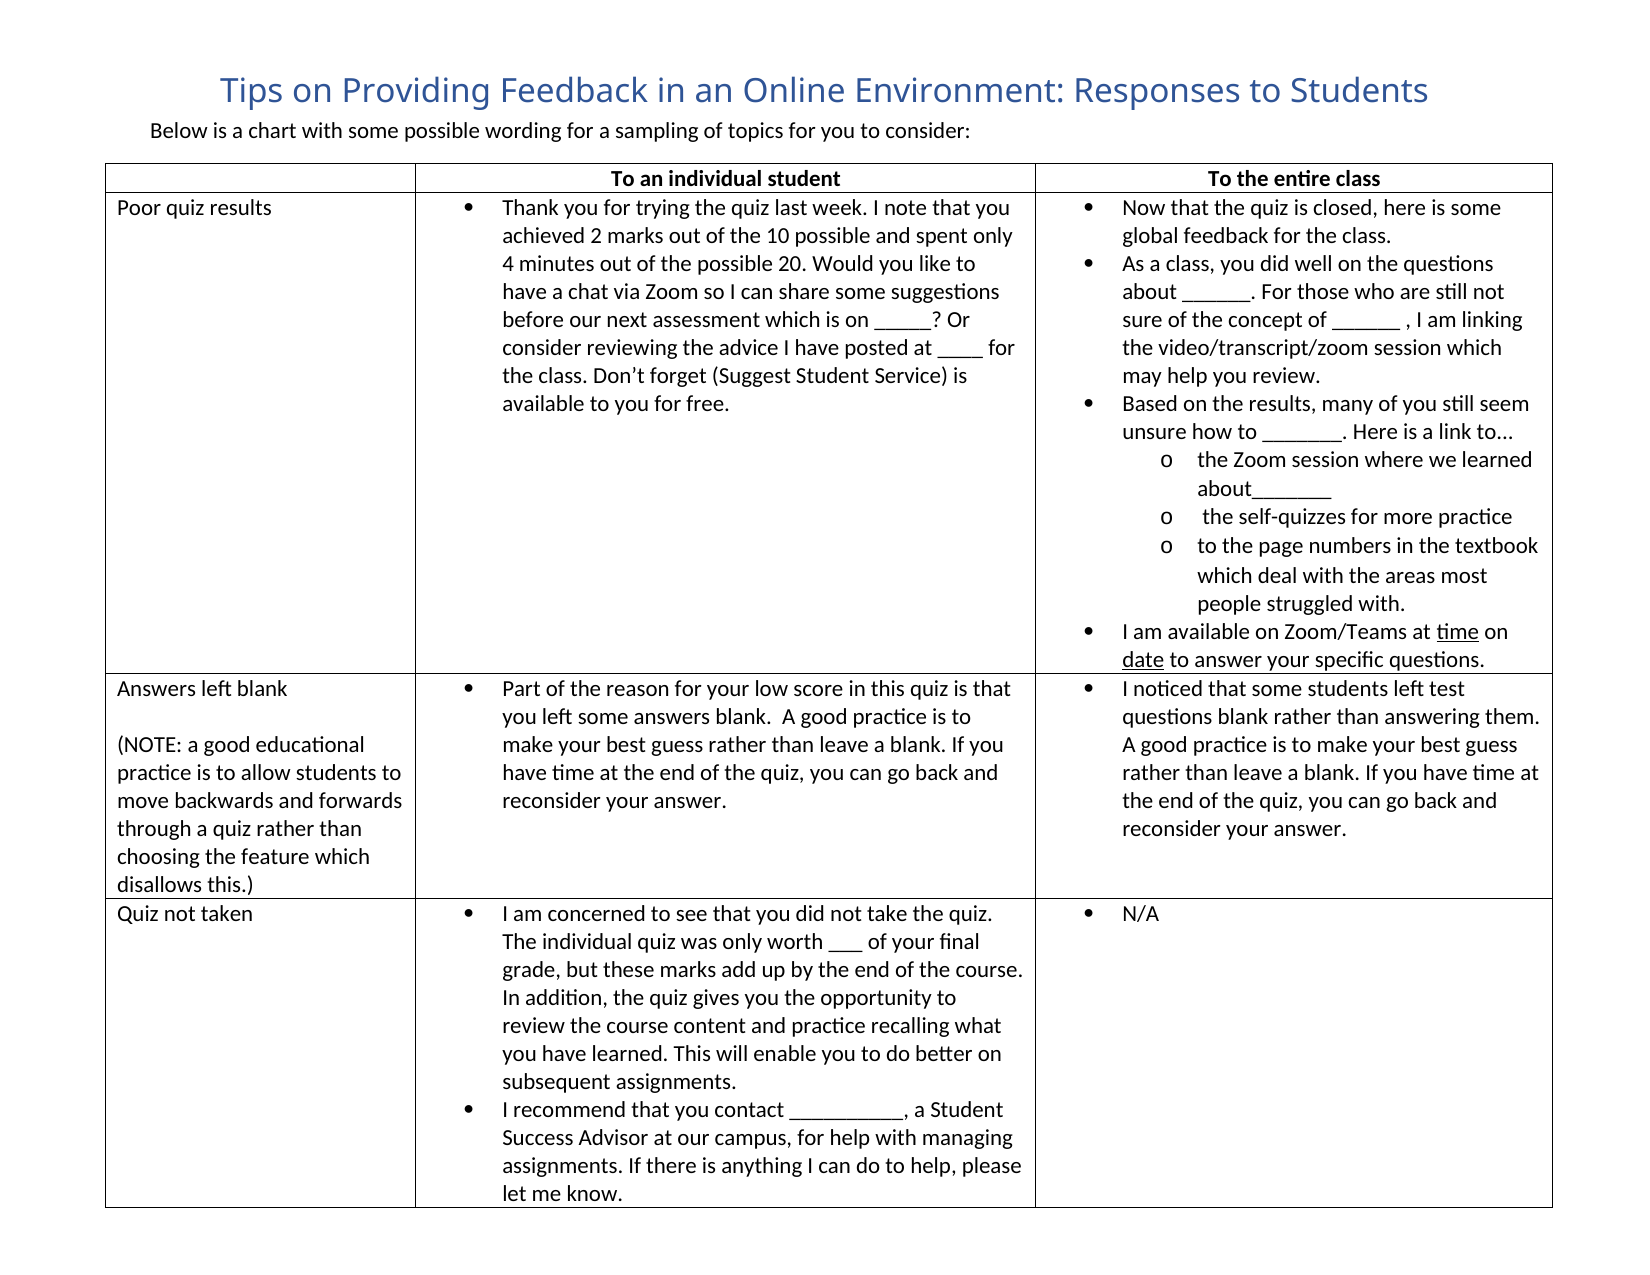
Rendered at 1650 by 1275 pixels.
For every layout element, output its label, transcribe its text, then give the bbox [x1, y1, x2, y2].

subtitle Tips on Providing Feedback in an Online Environment: Responses to Students [150, 67, 1500, 112]
table_cell I am concerned to see that you did not take the quiz. The individual quiz was only worth ___ of your final grade, but these marks add up by the end of the course. In addition, the quiz gives you the opportunity to review the course content and practice recalling what you have learned. This will enable you to do better on subsequent assignments. I recommend that you contact __________, a Student Success Advisor at our campus, for help with managing assignments. If there is anything I can do to help, please let me know. [416, 899, 1035, 1207]
table_header [106, 164, 415, 192]
table_header To the entire class [1036, 164, 1552, 192]
table_cell Now that the quiz is closed, here is some global feedback for the class. As a class, you did well on the questions about ______. For those who are still not sure of the concept of ______ , I am linking the video/transcript/zoom session which may help you review. Based on the results, many of you still seem unsure how to _______. Here is a link to... the Zoom session where we learned about_______ the self-quizzes for more practice to the page numbers in the textbook which deal with the areas most people struggled with. I am available on Zoom/Teams at time on date to answer your specific questions. [1036, 193, 1552, 673]
table_cell I noticed that some students left test questions blank rather than answering them. A good practice is to make your best guess rather than leave a blank. If you have time at the end of the quiz, you can go back and reconsider your answer. [1036, 674, 1552, 898]
table_cell Thank you for trying the quiz last week. I note that you achieved 2 marks out of the 10 possible and spent only 4 minutes out of the possible 20. Would you like to have a chat via Zoom so I can share some suggestions before our next assessment which is on _____? Or consider reviewing the advice I have posted at ____ for the class. Don’t forget (Suggest Student Service) is available to you for free. [416, 193, 1035, 673]
table_header To an individual student [416, 164, 1035, 192]
table_cell Part of the reason for your low score in this quiz is that you left some answers blank. A good practice is to make your best guess rather than leave a blank. If you have time at the end of the quiz, you can go back and reconsider your answer. [416, 674, 1035, 898]
text Below is a chart with some possible wording for a sampling of topics for you to consider: [150, 116, 1500, 144]
table_cell N/A [1036, 899, 1552, 1207]
table_cell Quiz not taken [106, 899, 415, 1207]
table_cell Answers left blank (NOTE: a good educational practice is to allow students to move backwards and forwards through a quiz rather than choosing the feature which disallows this.) [106, 674, 415, 898]
table_cell Poor quiz results [106, 193, 415, 673]
